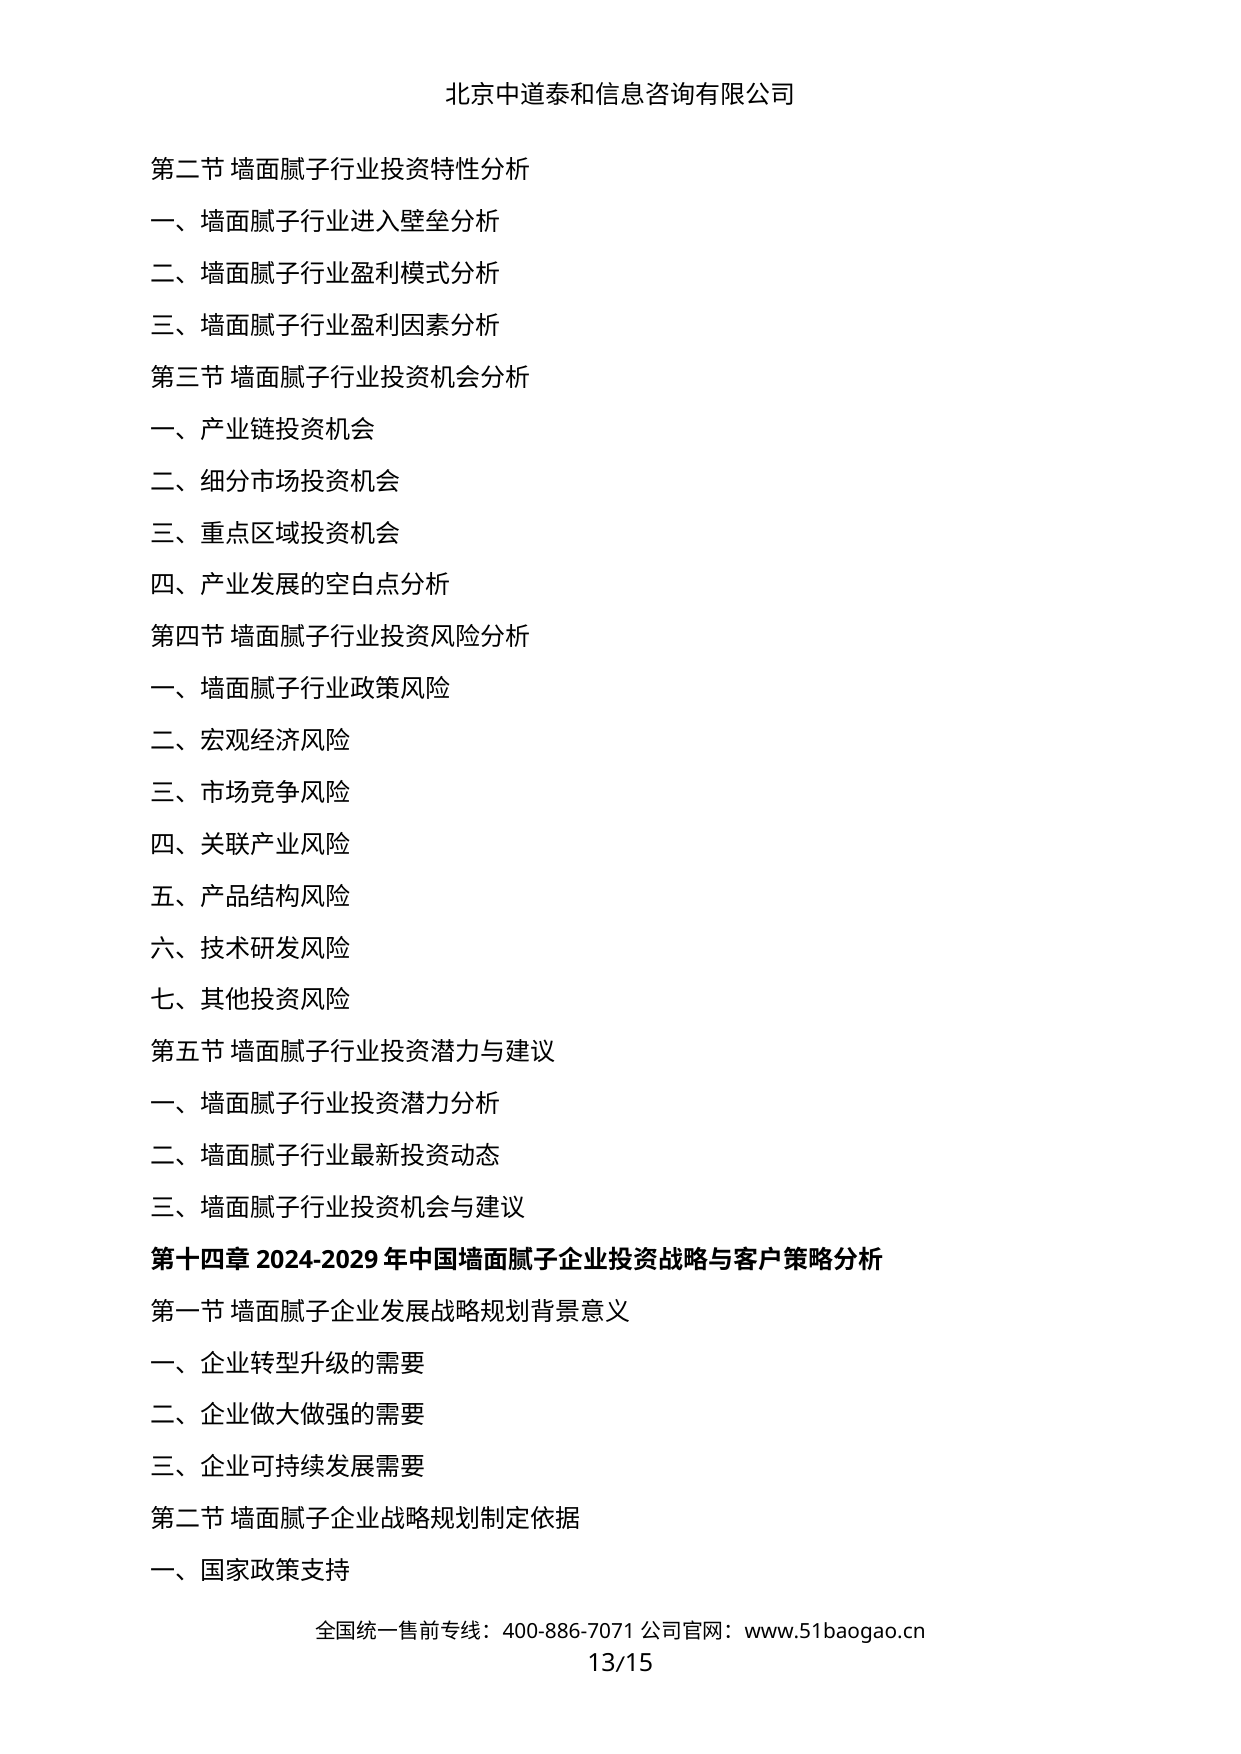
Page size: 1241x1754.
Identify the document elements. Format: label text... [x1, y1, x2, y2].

text 第一节 墙面腻子企业发展战略规划背景意义 [150, 1291, 1090, 1327]
text 四、关联产业风险 [150, 824, 1090, 861]
text 二、企业做大做强的需要 [150, 1395, 1090, 1431]
text 三、市场竞争风险 [150, 772, 1090, 809]
text 三、墙面腻子行业盈利因素分析 [150, 306, 1090, 342]
text 一、国家政策支持 [150, 1551, 1090, 1587]
text 第三节 墙面腻子行业投资机会分析 [150, 357, 1090, 394]
text 二、宏观经济风险 [150, 721, 1090, 757]
text 五、产品结构风险 [150, 876, 1090, 912]
text 二、墙面腻子行业盈利模式分析 [150, 254, 1090, 290]
text 一、产业链投资机会 [150, 409, 1090, 446]
text 三、重点区域投资机会 [150, 513, 1090, 549]
text 二、细分市场投资机会 [150, 461, 1090, 497]
text 三、墙面腻子行业投资机会与建议 [150, 1187, 1090, 1224]
text 七、其他投资风险 [150, 980, 1090, 1016]
text 四、产业发展的空白点分析 [150, 565, 1090, 601]
text 第二节 墙面腻子行业投资特性分析 [150, 150, 1090, 186]
text 一、企业转型升级的需要 [150, 1343, 1090, 1379]
text 第四节 墙面腻子行业投资风险分析 [150, 617, 1090, 653]
text 第五节 墙面腻子行业投资潜力与建议 [150, 1032, 1090, 1068]
text 二、墙面腻子行业最新投资动态 [150, 1136, 1090, 1172]
text 第十四章 2024-2029年中国墙面腻子企业投资战略与客户策略分析 [150, 1239, 1090, 1276]
text 一、墙面腻子行业进入壁垒分析 [150, 202, 1090, 238]
text 三、企业可持续发展需要 [150, 1447, 1090, 1483]
text 第二节 墙面腻子企业战略规划制定依据 [150, 1499, 1090, 1535]
text 一、墙面腻子行业投资潜力分析 [150, 1084, 1090, 1120]
text 一、墙面腻子行业政策风险 [150, 669, 1090, 705]
text 六、技术研发风险 [150, 928, 1090, 964]
